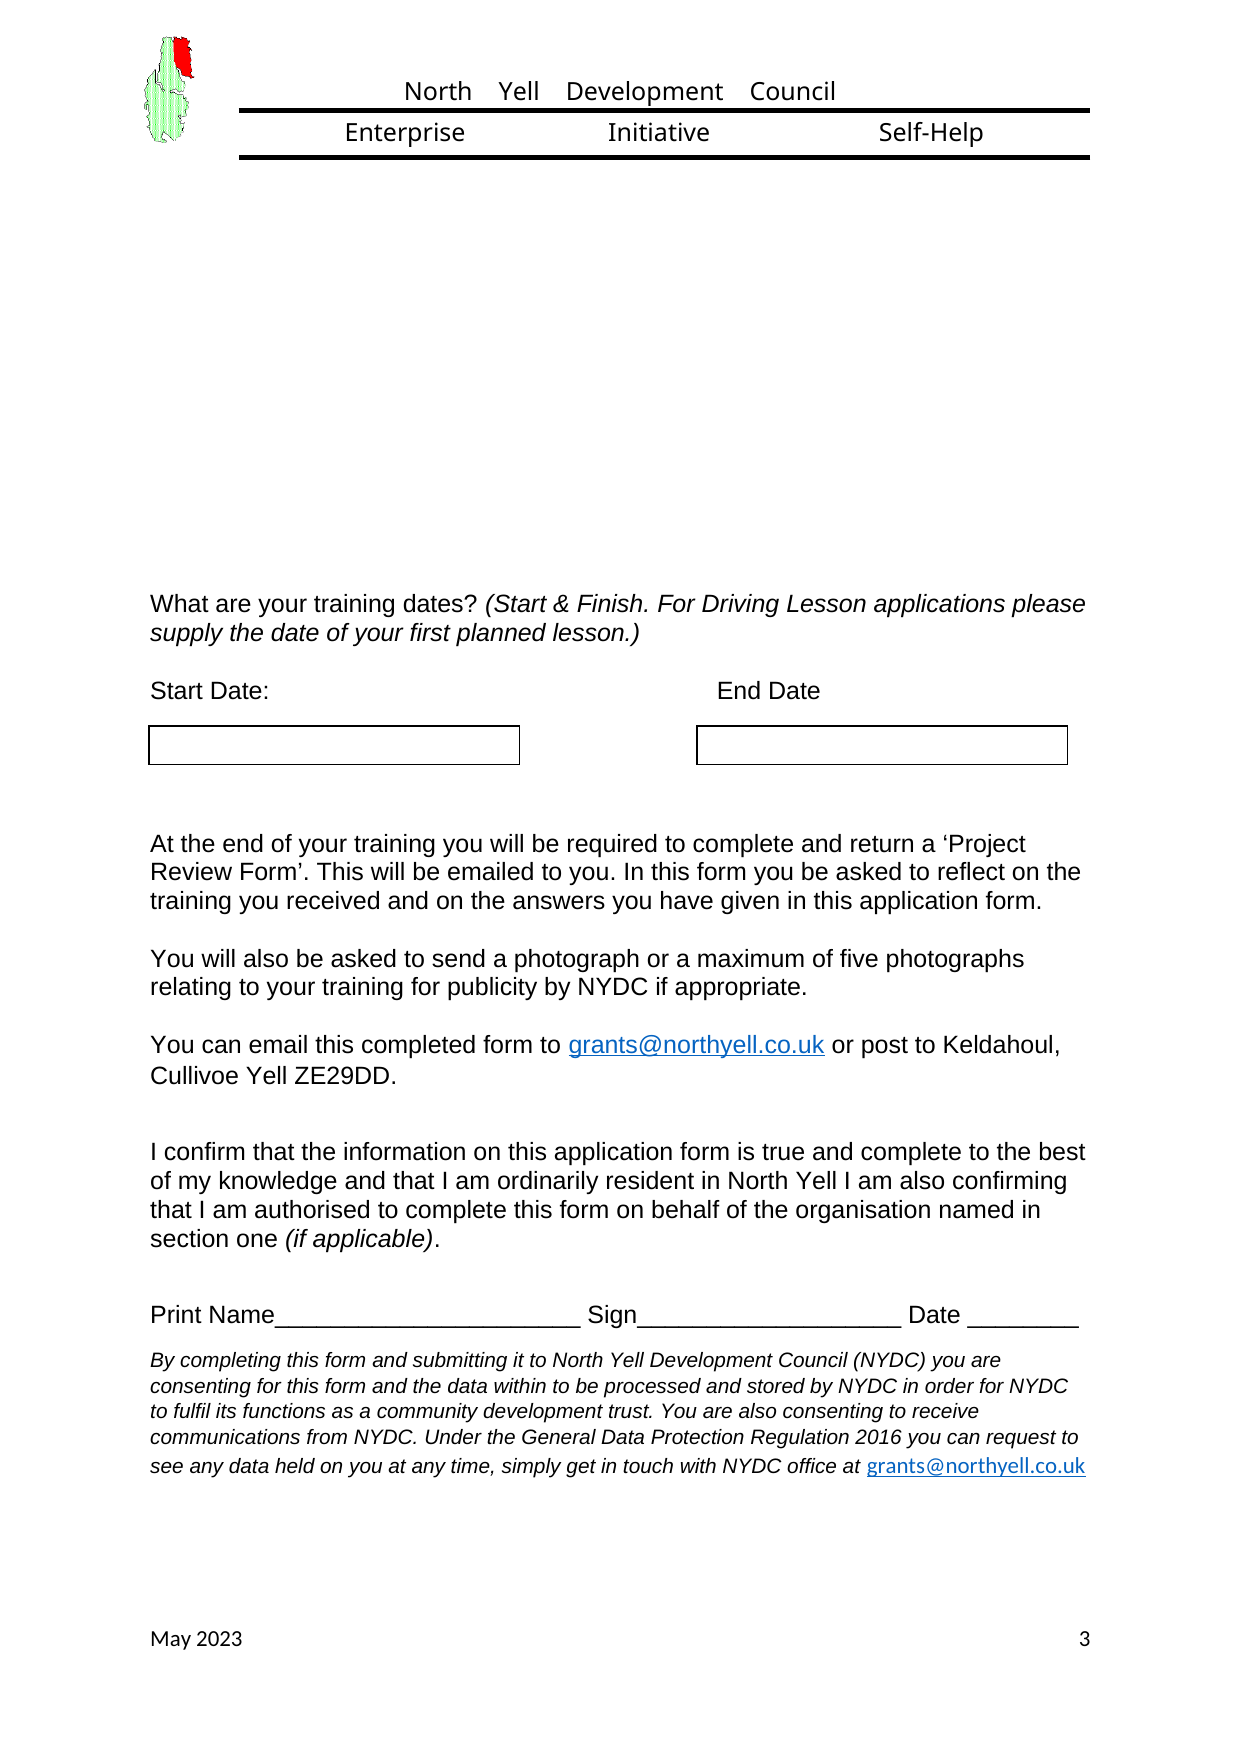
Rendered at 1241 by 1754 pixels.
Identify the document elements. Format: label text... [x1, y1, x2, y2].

text At the end of your training you will be required to complete and return a ‘Project Review Form’. This will be emailed to you. In this form you be asked to reflect on the training you received and on the answers you have given in this application form. [150, 828, 1090, 915]
text You will also be asked to send a photograph or a maximum of five photographs relating to your training for publicity by NYDC if appropriate. [150, 943, 1090, 1001]
text What are your training dates? (Start & Finish. For Driving Lesson applications please supply the date of your first planned lesson.) [150, 589, 1090, 647]
text By completing this form and submitting it to North Yell Development Council (NYDC) you are consenting for this form and the data within to be processed and stored by NYDC in order for NYDC to fulfil its functions as a community development trust. You are also consenting to receive communications from NYDC. Under the General Data Protection Regulation 2016 you can request to see any data held on you at any time, simply get in touch with NYDC office at grants@northyell.co.uk [150, 1348, 1090, 1479]
text Print Name______________________ Sign___________________ Date ________ [150, 1300, 1090, 1329]
text I confirm that the information on this application form is true and complete to the best of my knowledge and that I am ordinarily resident in North Yell I am also confirming that I am authorised to complete this form on behalf of the organisation named in section one (if applicable). [150, 1137, 1090, 1252]
text Start Date: End Date [150, 676, 1090, 704]
text You can email this completed form to grants@northyell.co.uk or post to Keldahoul, Cullivoe Yell ZE29DD. [150, 1030, 1090, 1089]
